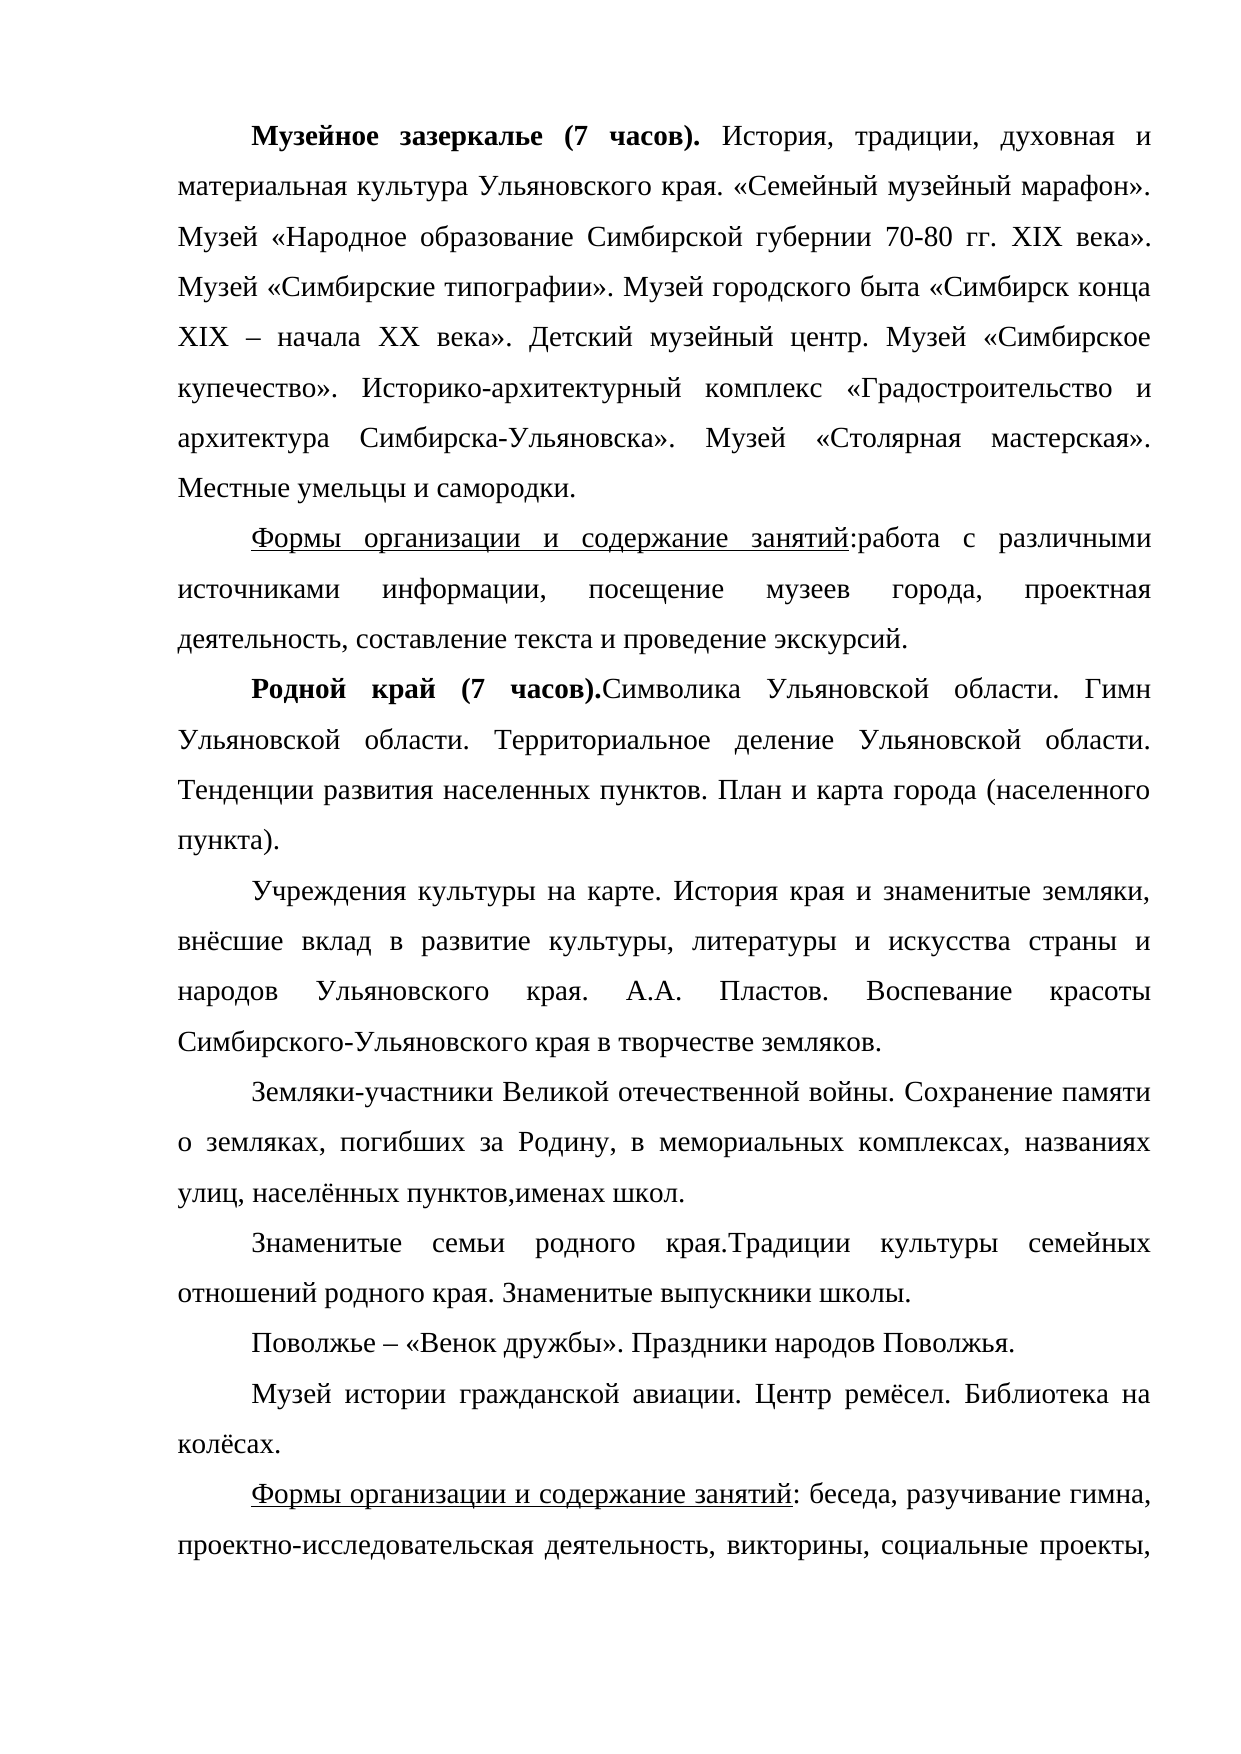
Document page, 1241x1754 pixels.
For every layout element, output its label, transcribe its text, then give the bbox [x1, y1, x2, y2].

text Музейное зазеркалье (7 часов). История, традиции, духовная и материальная культура Ульяновского края. «Семейный музейный марафон». Музей «Народное образование Симбирской губернии 70-80 гг. XIX века». Музей «Симбирские типографии». Музей городского быта «Симбирск конца XIX – начала XX века». Детский музейный центр. Музей «Симбирское купечество». Историко-архитектурный комплекс «Градостроительство и архитектура Симбирска-Ульяновска». Музей «Столярная мастерская». Местные умельцы и самородки. [177, 118, 1152, 504]
text Родной край (7 часов).Символика Ульяновской области. Гимн Ульяновской области. Территориальное деление Ульяновской области. Тенденции развития населенных пунктов. План и карта города (населенного пункта). [177, 672, 1152, 856]
text Земляки-участники Великой отечественной войны. Сохранение памяти о земляках, погибших за Родину, в мемориальных комплексах, названиях улиц, населённых пунктов,именах школ. [177, 1074, 1152, 1208]
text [177, 1477, 1152, 1560]
text Поволжье – «Венок дружбы». Праздники народов Поволжья. [177, 1326, 1152, 1359]
text Формы организации и содержание занятий:работа с различными источниками информации, посещение музеев города, проектная деятельность, составление текста и проведение экскурсий. [177, 521, 1152, 655]
text Музей истории гражданской авиации. Центр ремёсел. Библиотека на колёсах. [177, 1376, 1152, 1460]
text Учреждения культуры на карте. История края и знаменитые земляки, внёсшие вклад в развитие культуры, литературы и искусства страны и народов Ульяновского края. А.А. Пластов. Воспевание красоты Симбирского-Ульяновского края в творчестве земляков. [177, 873, 1152, 1057]
text Знаменитые семьи родного края.Традиции культуры семейных отношений родного края. Знаменитые выпускники школы. [177, 1225, 1152, 1309]
